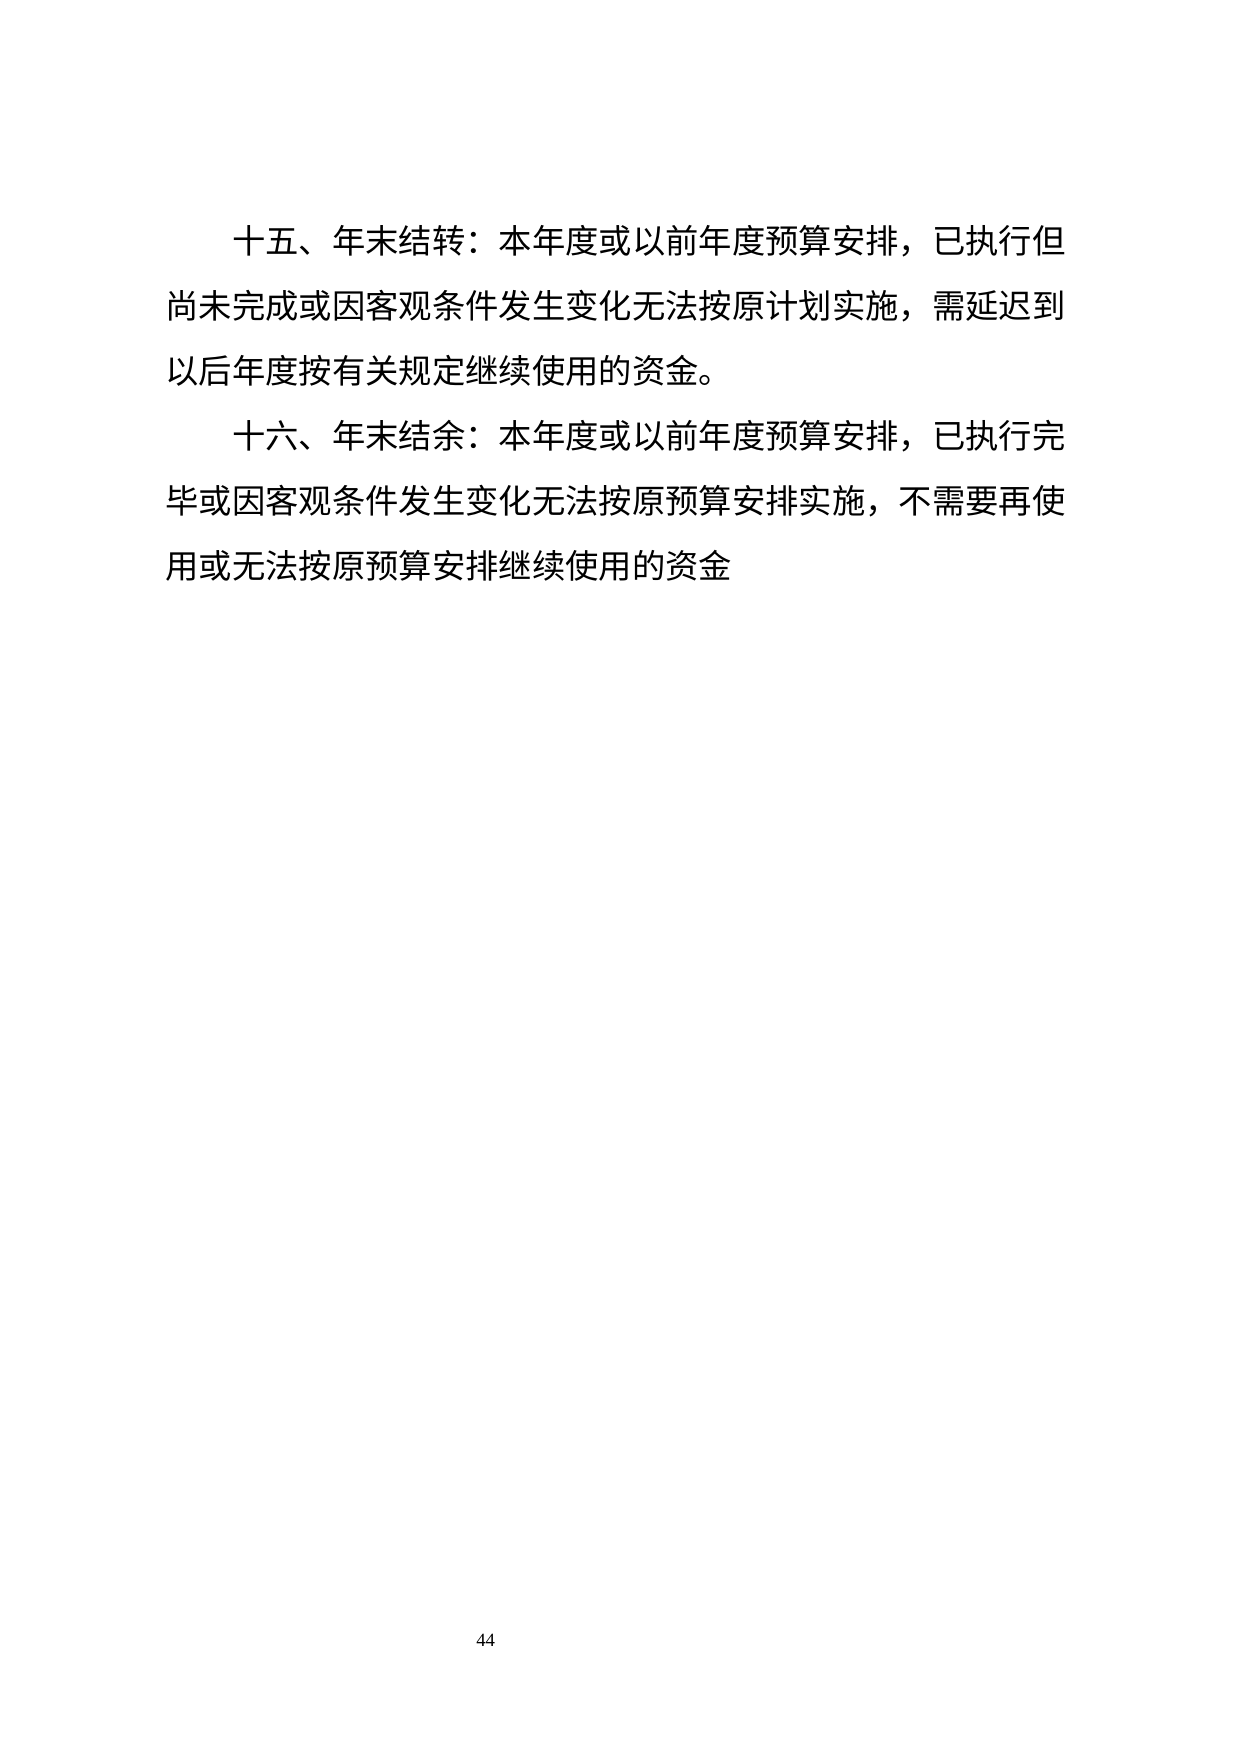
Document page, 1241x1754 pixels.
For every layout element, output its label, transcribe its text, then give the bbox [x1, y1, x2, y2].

text 十六、年末结余：本年度或以前年度预算安排，已执行完毕或因客观条件发生变化无法按原预算安排实施，不需要再使用或无法按原预算安排继续使用的资金 [165, 401, 1087, 596]
text 十五、年末结转：本年度或以前年度预算安排，已执行但尚未完成或因客观条件发生变化无法按原计划实施，需延迟到以后年度按有关规定继续使用的资金。 [165, 206, 1087, 401]
